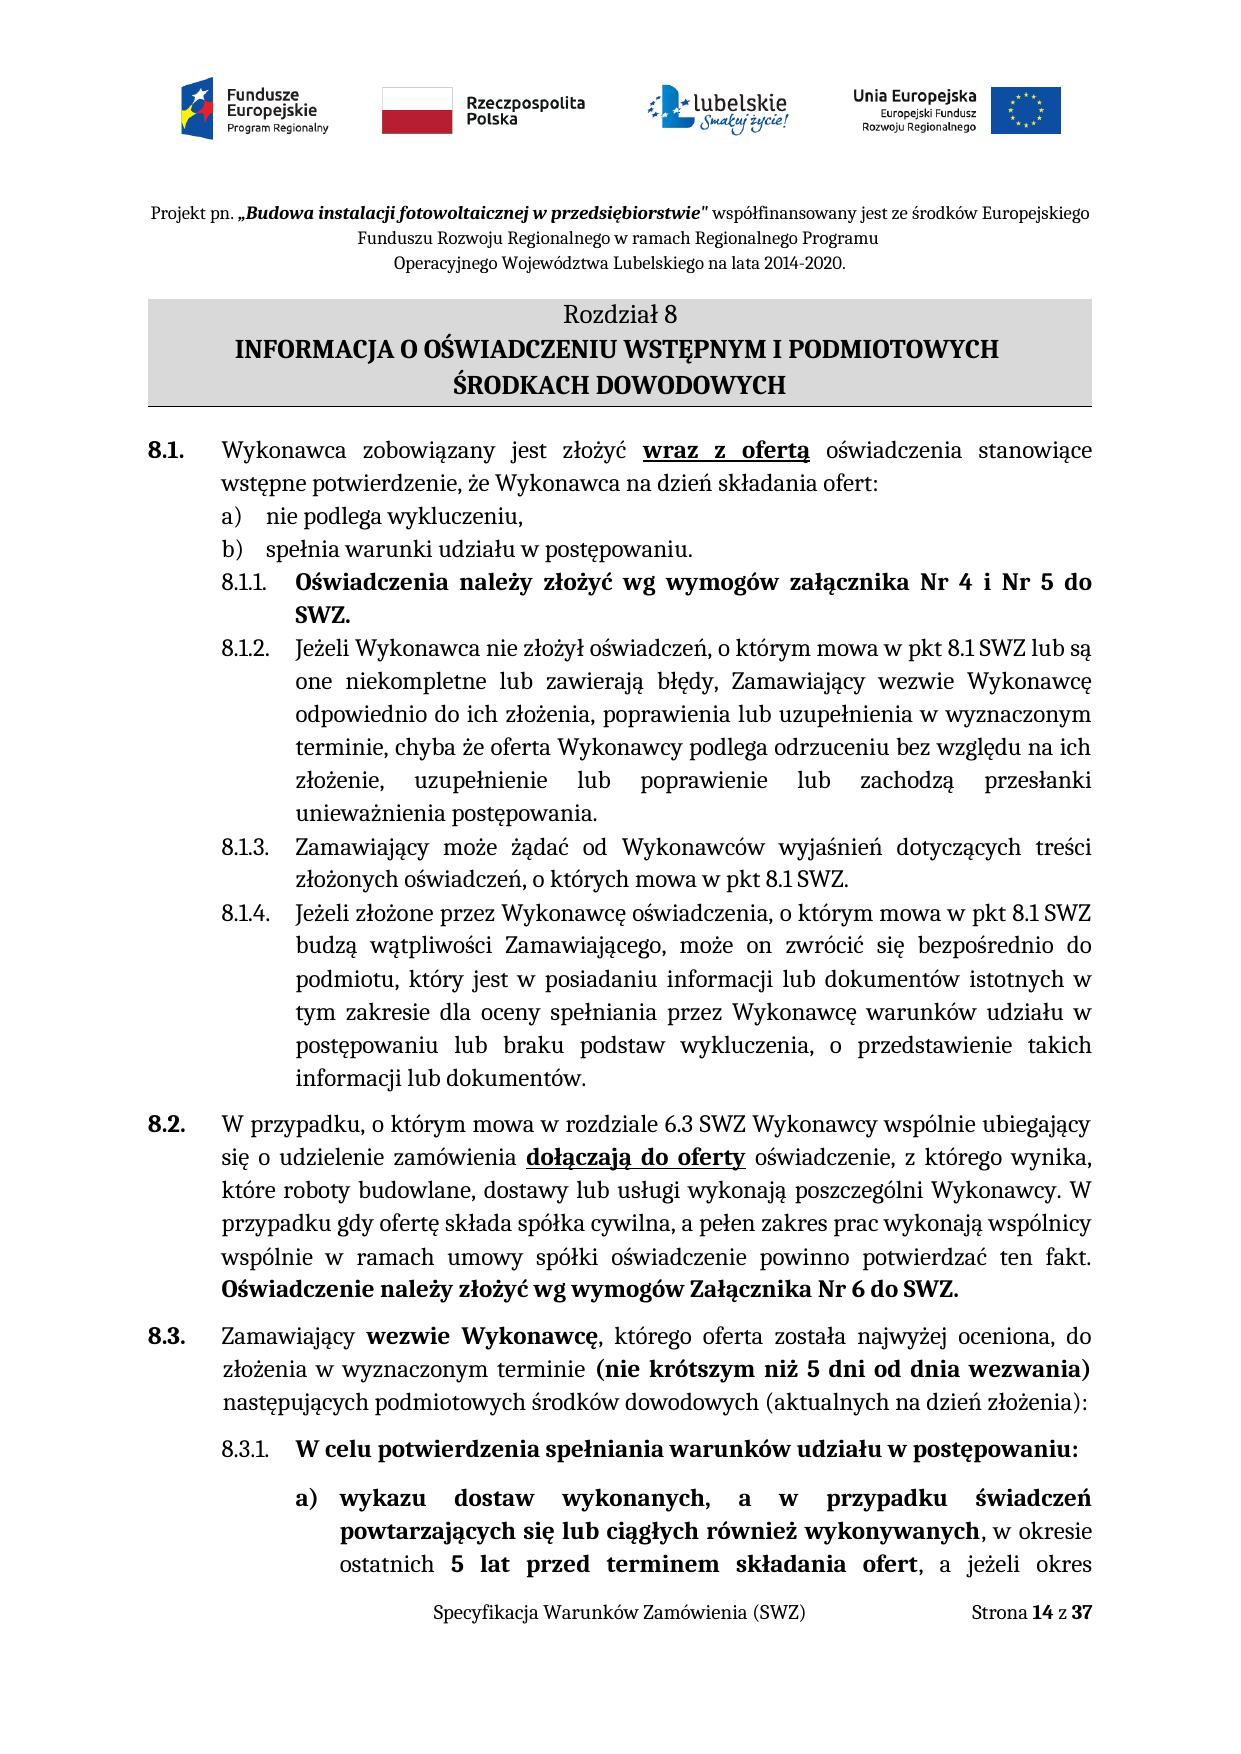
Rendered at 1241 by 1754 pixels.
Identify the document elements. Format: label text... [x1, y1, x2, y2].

list W przypadku, o którym mowa w rozdziale 6.3 SWZ Wykonawcy wspólnie ubiegający się o udzielenie zamówienia dołączają do oferty oświadczenie, z którego wynika, które roboty budowlane, dostawy lub usługi wykonają poszczególni Wykonawcy. W przypadku gdy ofertę składa spółka cywilna, a pełen zakres prac wykonają wspólnicy wspólnie w ramach umowy spółki oświadczenie powinno potwierdzać ten fakt. Oświadczenie należy złożyć wg wymogów Załącznika Nr 6 do SWZ. [148, 1110, 1093, 1304]
list nie podlega wykluczeniu, [221, 502, 1093, 531]
list spełnia warunki udziału w postępowaniu. [221, 535, 1093, 564]
list Zamawiający może żądać od Wykonawców wyjaśnień dotyczących treści złożonych oświadczeń, o których mowa w pkt 8.1 SWZ. [221, 832, 1093, 894]
list Jeżeli Wykonawca nie złożył oświadczeń, o którym mowa w pkt 8.1 SWZ lub są one niekompletne lub zawierają błędy, Zamawiający wezwie Wykonawcę odpowiednio do ich złożenia, poprawienia lub uzupełnienia w wyznaczonym terminie, chyba że oferta Wykonawcy podlega odrzuceniu bez względu na ich złożenie, uzupełnienie lub poprawienie lub zachodzą przesłanki unieważnienia postępowania. [221, 634, 1093, 828]
list Oświadczenia należy złożyć wg wymogów załącznika Nr 4 i Nr 5 do SWZ. [221, 568, 1093, 630]
picture [164, 21, 1077, 191]
list Jeżeli złożone przez Wykonawcę oświadczenia, o którym mowa w pkt 8.1 SWZ budzą wątpliwości Zamawiającego, może on zwrócić się bezpośrednio do podmiotu, który jest w posiadaniu informacji lub dokumentów istotnych w tym zakresie dla oceny spełniania przez Wykonawcę warunków udziału w postępowaniu lub braku podstaw wykluczenia, o przedstawienie takich informacji lub dokumentów. [221, 898, 1093, 1092]
list Wykonawca zobowiązany jest złożyć wraz z ofertą oświadczenia stanowiące wstępne potwierdzenie, że Wykonawca na dzień składania ofert: [148, 436, 1093, 498]
list W celu potwierdzenia spełniania warunków udziału w postępowaniu: [221, 1435, 1093, 1464]
list Zamawiający wezwie Wykonawcę, którego oferta została najwyżej oceniona, do złożenia w wyznaczonym terminie (nie krótszym niż 5 dni od dnia wezwania) następujących podmiotowych środków dowodowych (aktualnych na dzień złożenia): [148, 1322, 1093, 1417]
table_header Rozdział 8 INFORMACJA O OŚWIADCZENIU WSTĘPNYM I PODMIOTOWYCH ŚRODKACH DOWODOWYCH [148, 299, 1092, 406]
